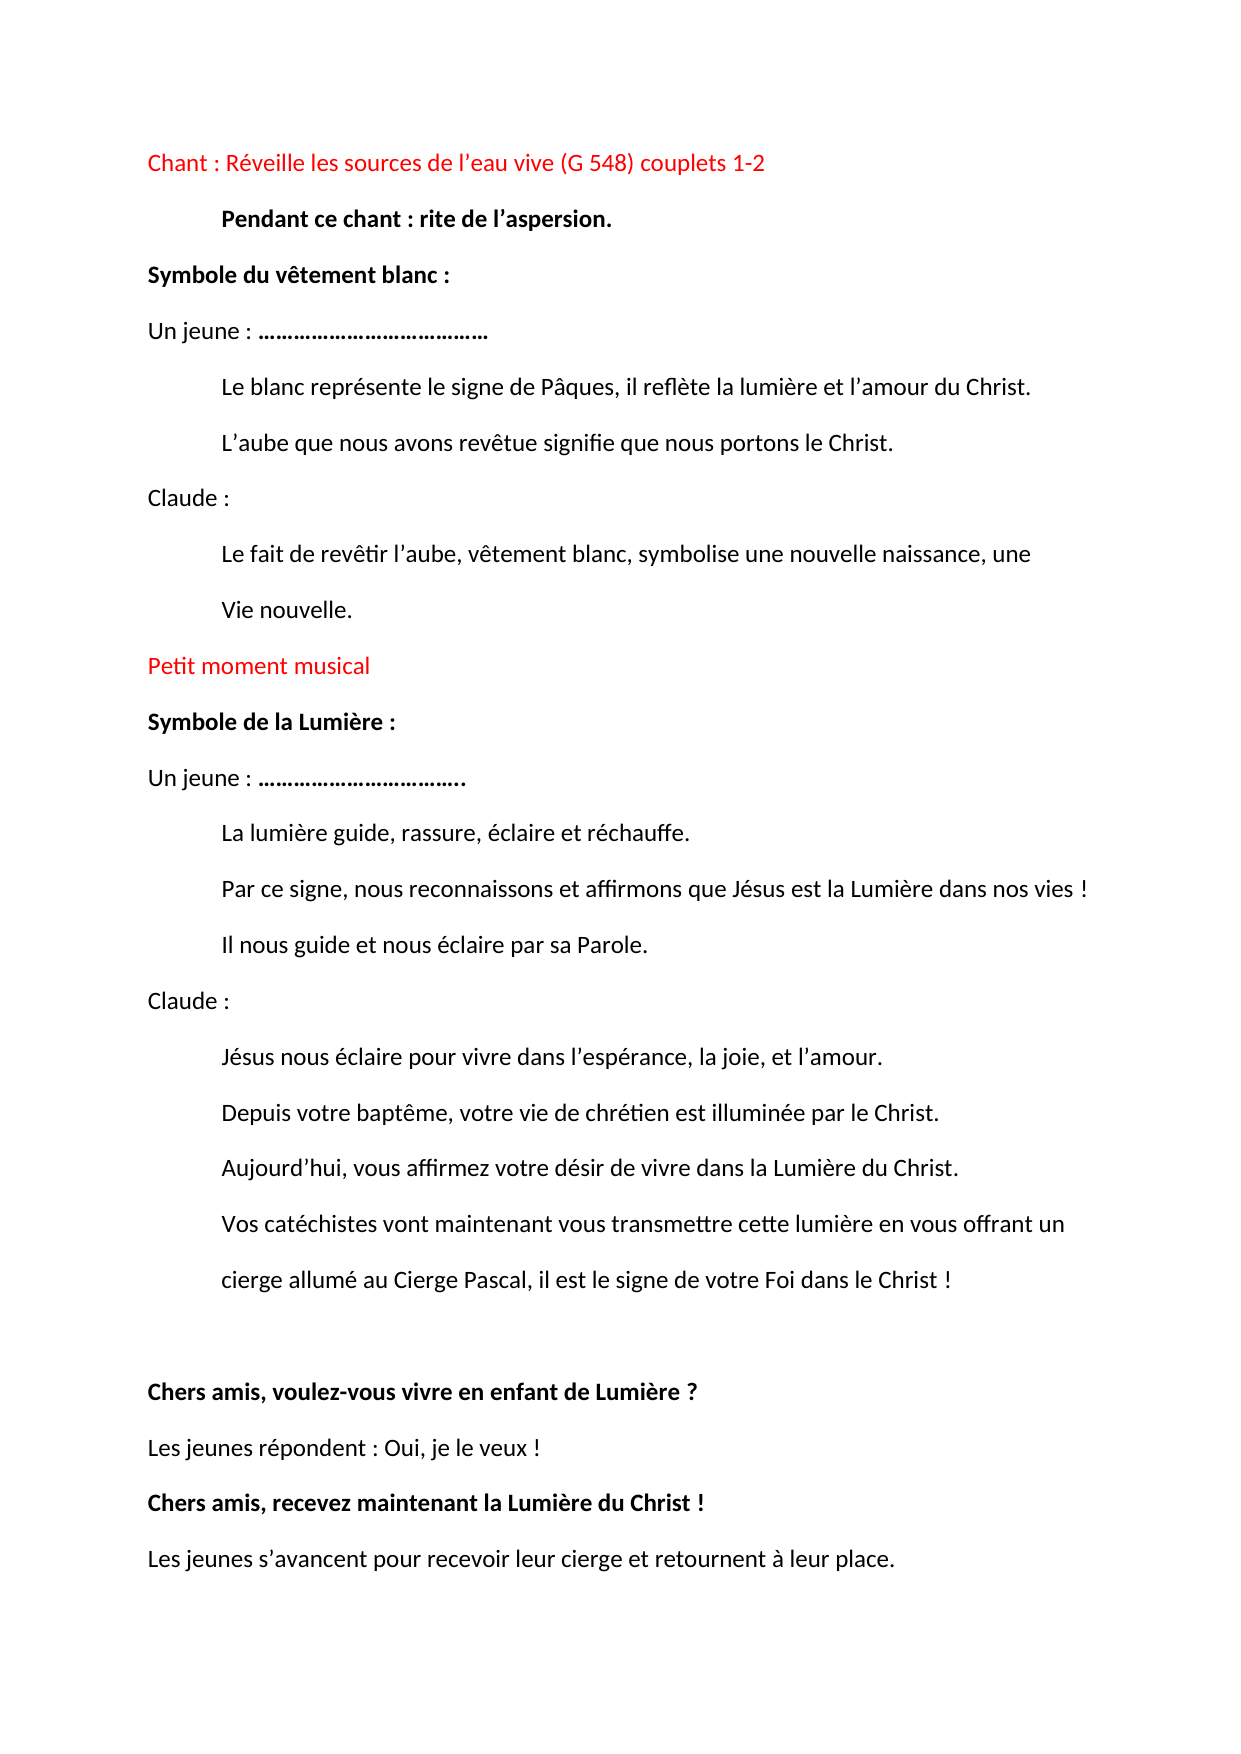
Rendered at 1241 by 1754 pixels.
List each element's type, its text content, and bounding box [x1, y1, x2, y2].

text Symbole du vêtement blanc : [148, 259, 1093, 290]
text La lumière guide, rassure, éclaire et réchauffe. [148, 818, 1093, 848]
text cierge allumé au Cierge Pascal, il est le signe de votre Foi dans le Christ ! [148, 1264, 1093, 1295]
text Les jeunes s’avancent pour recevoir leur cierge et retournent à leur place. [148, 1543, 1093, 1574]
text Le blanc représente le signe de Pâques, il reflète la lumière et l’amour du Christ. [148, 371, 1093, 401]
text Un jeune : ………………………………… [148, 315, 1093, 346]
text Claude : [148, 985, 1093, 1016]
text Vos catéchistes vont maintenant vous transmettre cette lumière en vous offrant un [148, 1208, 1093, 1239]
text Depuis votre baptême, votre vie de chrétien est illuminée par le Christ. [148, 1097, 1093, 1127]
text Symbole de la Lumière : [148, 706, 1093, 736]
text Le fait de revêtir l’aube, vêtement blanc, symbolise une nouvelle naissance, une [148, 538, 1093, 569]
text Claude : [148, 483, 1093, 513]
text Un jeune : …………………………….. [148, 762, 1093, 792]
text Chant : Réveille les sources de l’eau vive (G 548) couplets 1-2 [148, 148, 1093, 178]
text Il nous guide et nous éclaire par sa Parole. [148, 929, 1093, 960]
text Vie nouvelle. [148, 594, 1093, 625]
text Chers amis, voulez-vous vivre en enfant de Lumière ? [148, 1376, 1093, 1406]
text Jésus nous éclaire pour vivre dans l’espérance, la joie, et l’amour. [148, 1041, 1093, 1071]
text Pendant ce chant : rite de l’aspersion. [148, 203, 1093, 234]
text Les jeunes répondent : Oui, je le veux ! [148, 1432, 1093, 1462]
text Chers amis, recevez maintenant la Lumière du Christ ! [148, 1488, 1093, 1518]
text L’aube que nous avons revêtue signifie que nous portons le Christ. [148, 427, 1093, 457]
text Par ce signe, nous reconnaissons et affirmons que Jésus est la Lumière dans nos vies ! [148, 873, 1093, 904]
text Petit moment musical [148, 650, 1093, 681]
text Aujourd’hui, vous affirmez votre désir de vivre dans la Lumière du Christ. [148, 1153, 1093, 1183]
